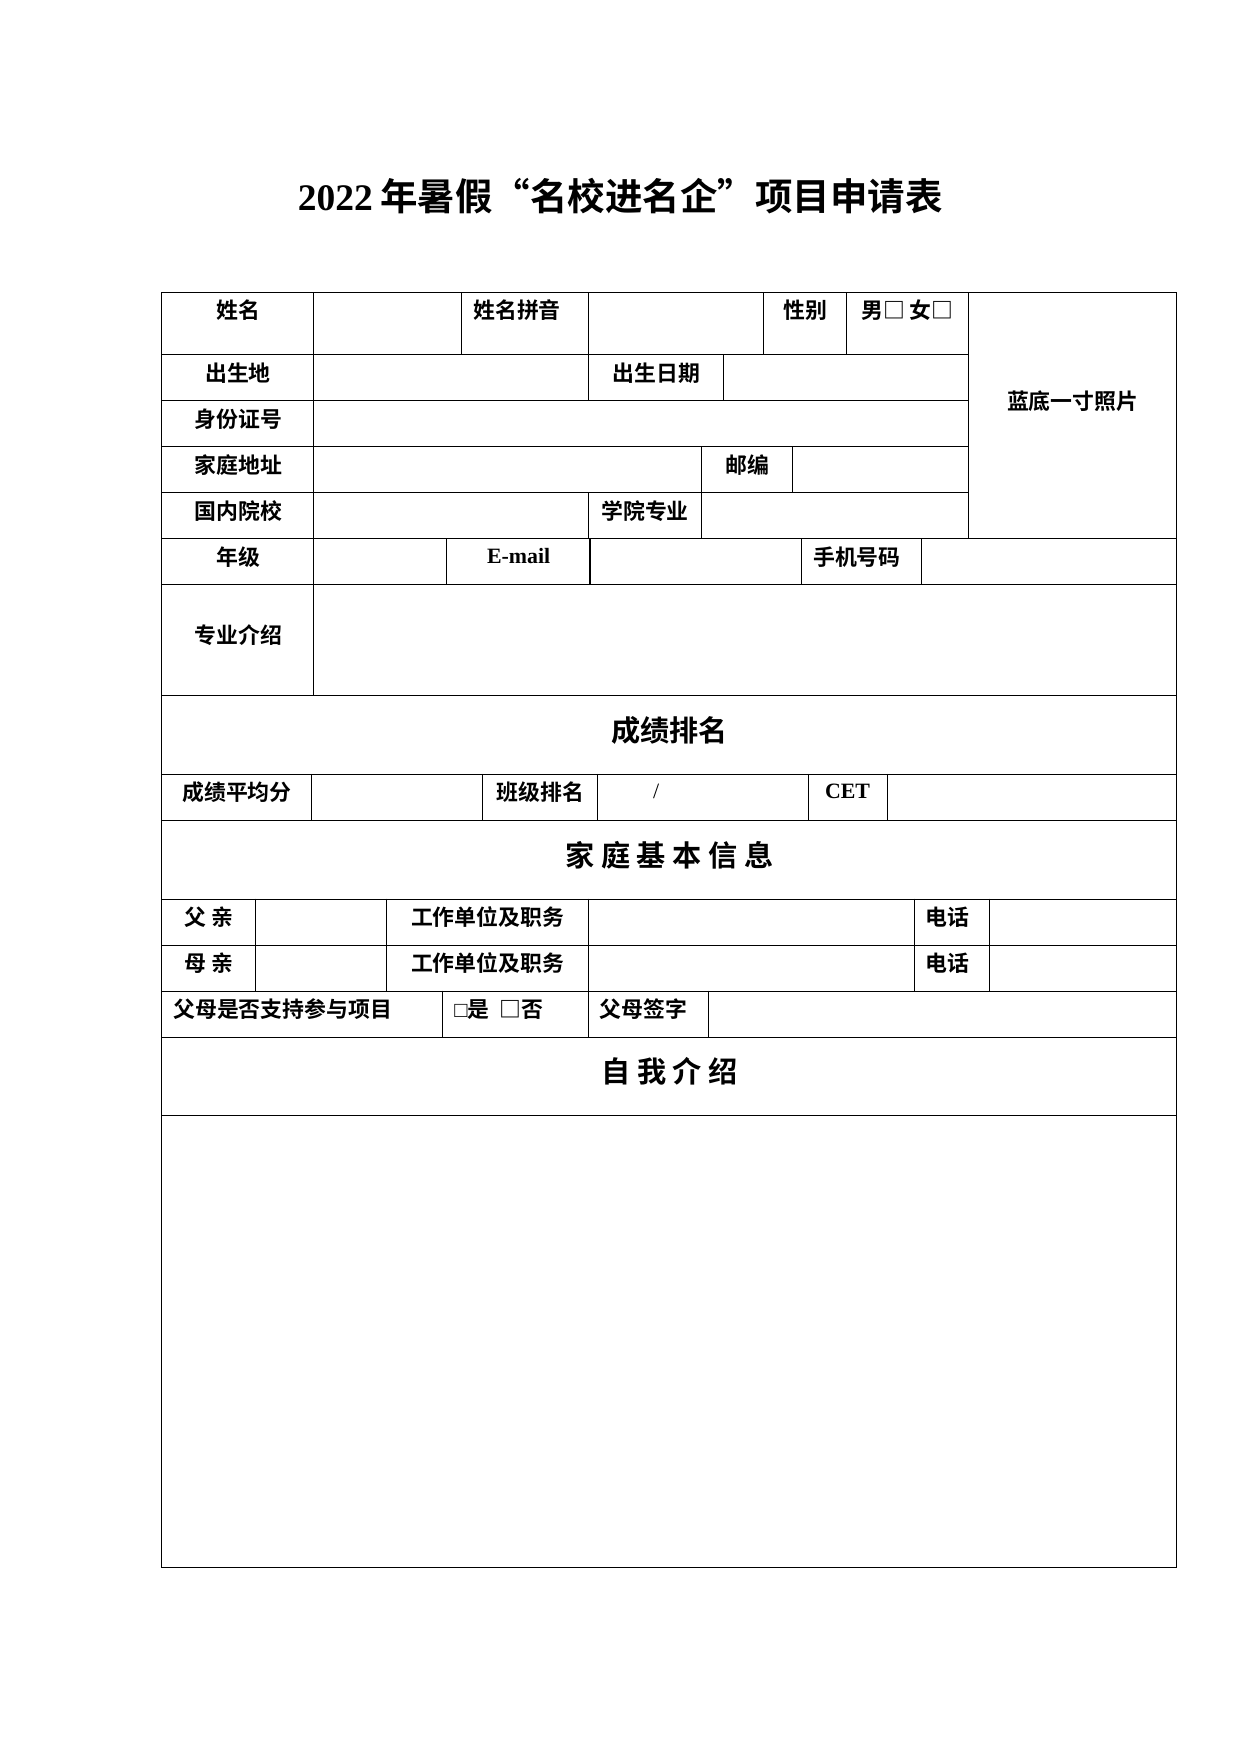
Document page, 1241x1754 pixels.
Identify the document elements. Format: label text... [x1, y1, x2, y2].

table_cell 手机号码 [802, 539, 921, 584]
table_cell [314, 585, 1176, 695]
table_cell [312, 775, 482, 820]
table_cell [990, 946, 1176, 991]
table_header 男□ 女□ [847, 293, 968, 354]
table_cell [793, 447, 968, 492]
table_cell [256, 946, 386, 991]
table_header 性别 [764, 293, 846, 354]
table_cell 身份证号 [162, 401, 313, 446]
table_cell 成绩排名 [162, 696, 1176, 774]
table_cell [709, 992, 1176, 1037]
table_cell 出生日期 [589, 355, 723, 400]
table_cell [162, 1116, 1176, 1567]
table_cell 自 我 介 绍 [162, 1038, 1176, 1115]
table_header 姓名拼音 [462, 293, 588, 354]
table_cell [888, 775, 1176, 820]
table_cell 学院专业 [589, 493, 701, 538]
table_cell 父 亲 [162, 900, 255, 944]
table_cell [591, 539, 801, 584]
table_cell [314, 493, 588, 538]
table_cell 年级 [162, 539, 313, 584]
table_header [589, 293, 763, 354]
table_cell [922, 539, 1176, 584]
table_cell 专业介绍 [162, 585, 313, 695]
table_cell 邮编 [702, 447, 792, 492]
table_cell [990, 900, 1176, 944]
table_header [314, 293, 461, 354]
table_cell 出生地 [162, 355, 313, 400]
table_header 蓝底一寸照片 [969, 293, 1176, 538]
table_cell 班级排名 [483, 775, 597, 820]
table_cell [589, 946, 914, 991]
table_cell 母 亲 [162, 946, 255, 991]
table_header 姓名 [162, 293, 313, 354]
table_cell □是 □否 [443, 992, 588, 1037]
table_cell 家庭地址 [162, 447, 313, 492]
table_cell 电话 [915, 946, 989, 991]
table_cell [314, 539, 446, 584]
table_cell 家 庭 基 本 信 息 [162, 821, 1176, 898]
table_cell 成绩平均分 [162, 775, 311, 820]
table_cell E-mail [447, 539, 589, 584]
text 2022年暑假“名校进名企”项目申请表 [187, 162, 1053, 227]
table_cell 国内院校 [162, 493, 313, 538]
table_cell CET [809, 775, 887, 820]
table_cell [314, 355, 588, 400]
table_cell 父母签字 [589, 992, 708, 1037]
table_cell 电话 [915, 900, 989, 944]
table_cell / [598, 775, 808, 820]
table_cell [256, 900, 386, 944]
table_cell 父母是否支持参与项目 [162, 992, 442, 1037]
table_cell [314, 447, 701, 492]
table_cell 工作单位及职务 [387, 946, 588, 991]
table_cell [589, 900, 914, 944]
table_cell [702, 493, 968, 538]
table_cell 工作单位及职务 [387, 900, 588, 944]
table_cell [314, 401, 968, 446]
table_cell [724, 355, 968, 400]
